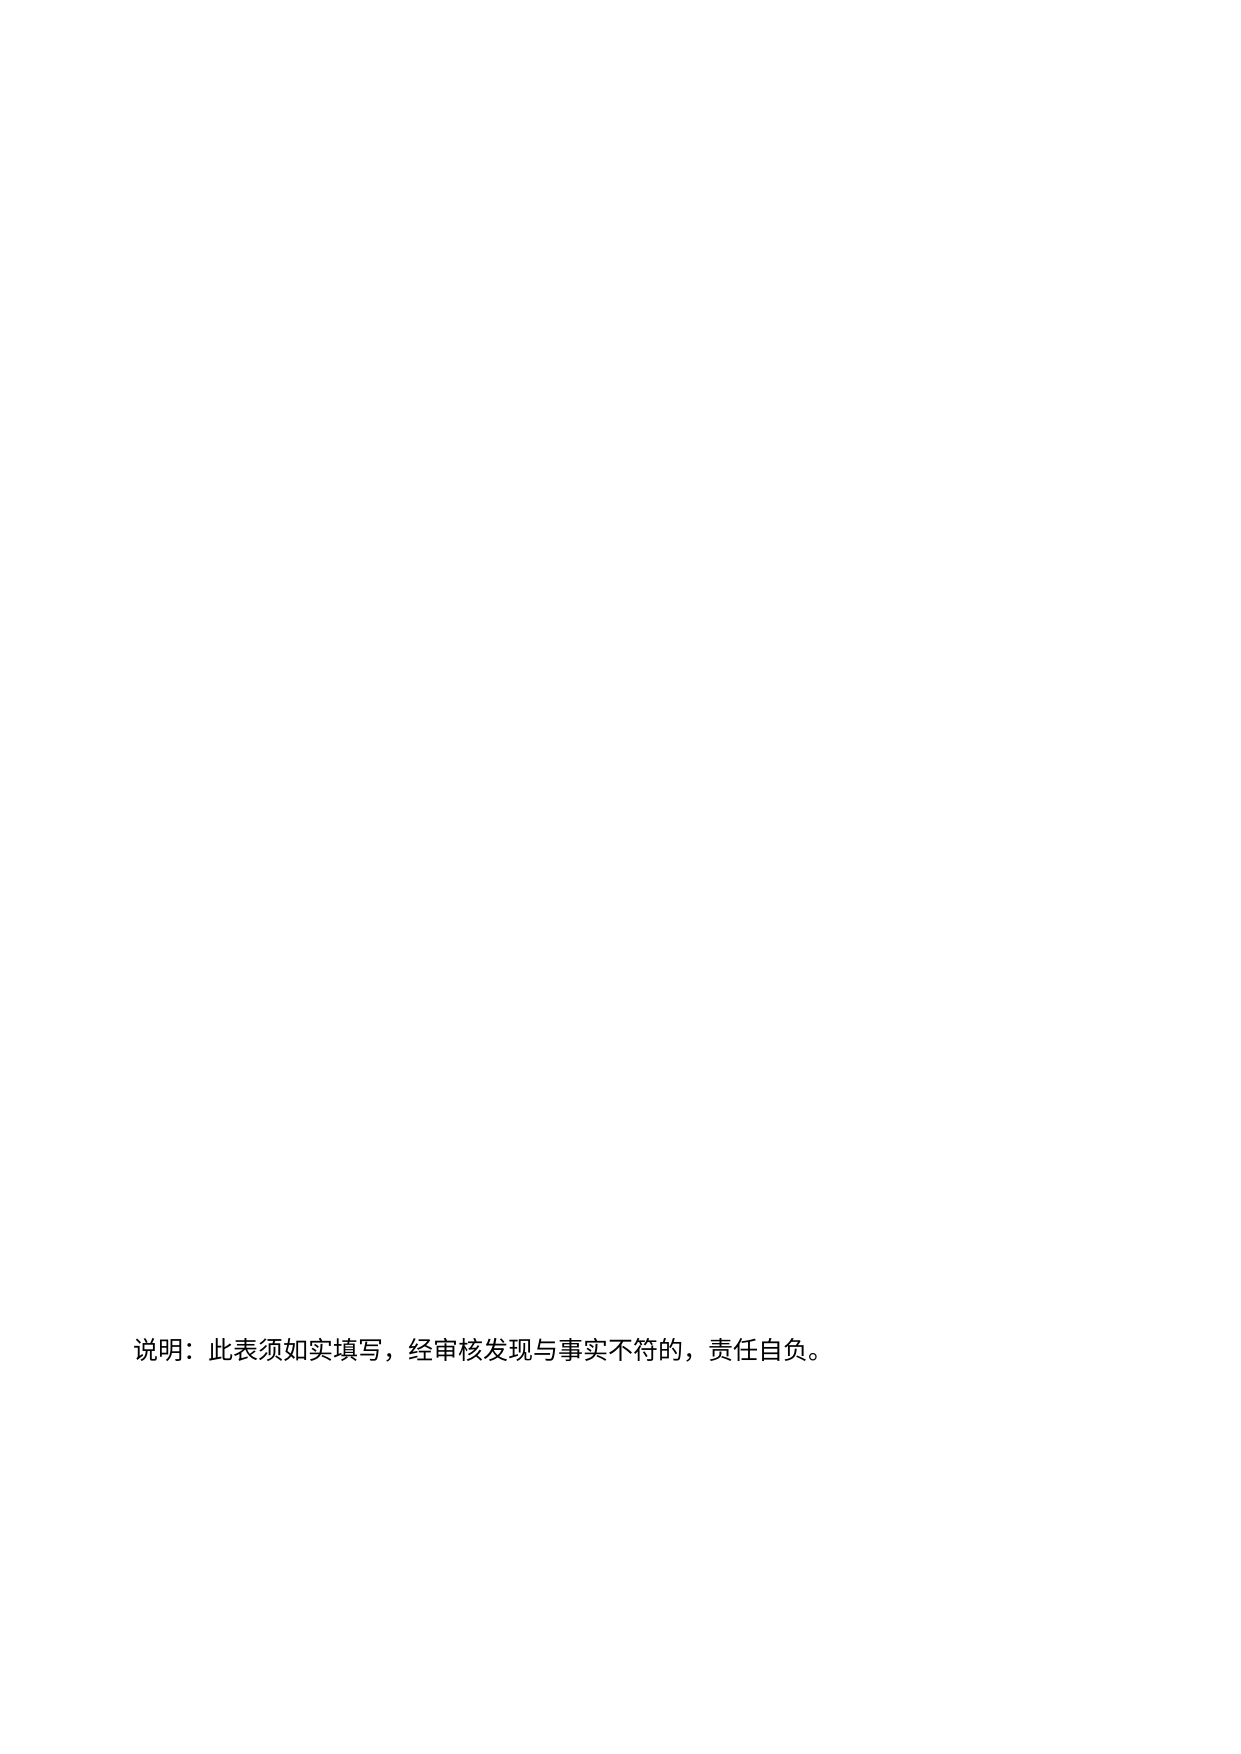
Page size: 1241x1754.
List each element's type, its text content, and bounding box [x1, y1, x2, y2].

text 说明：此表须如实填写，经审核发现与事实不符的，责任自负。 [75, 1316, 1165, 1381]
